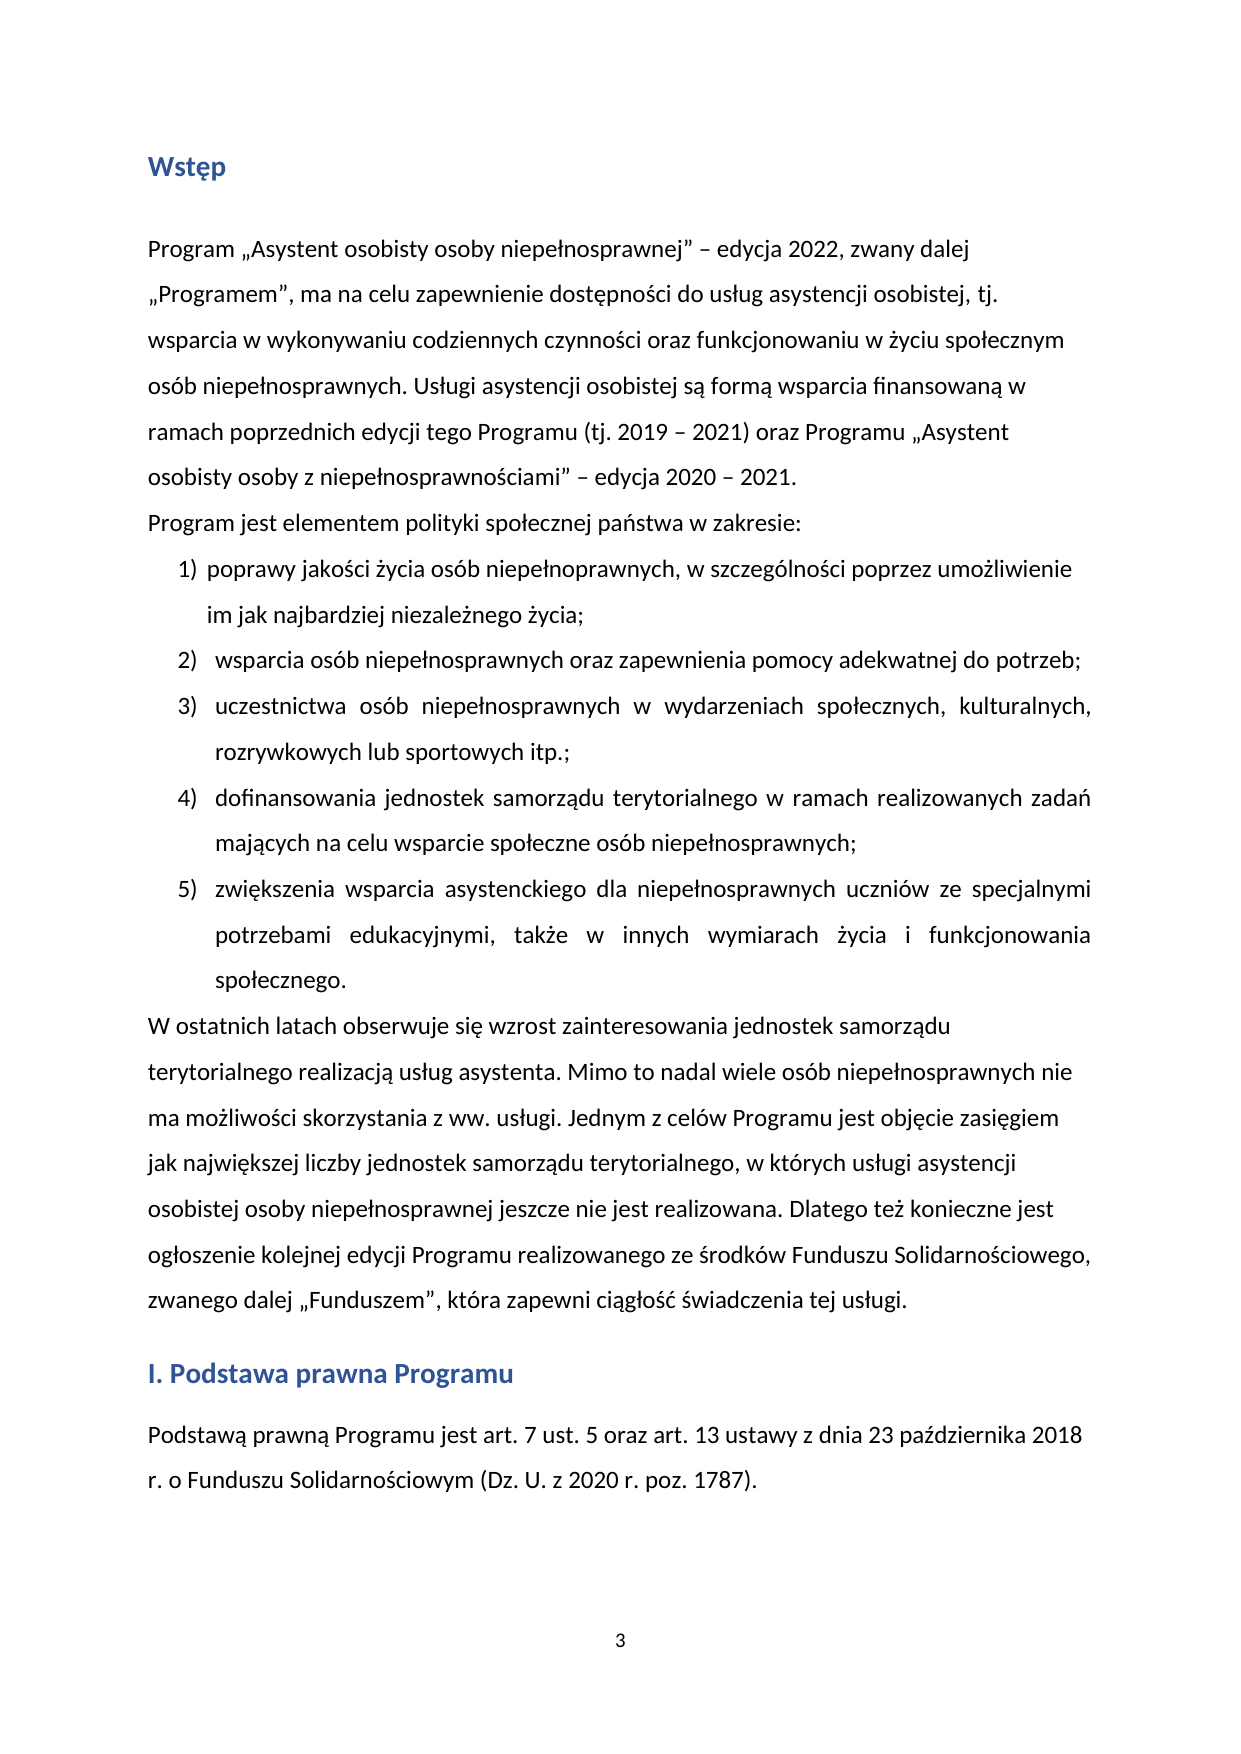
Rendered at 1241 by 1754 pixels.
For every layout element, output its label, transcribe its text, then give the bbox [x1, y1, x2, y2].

list poprawy jakości życia osób niepełnoprawnych, w szczególności poprzez umożliwienie im jak najbardziej niezależnego życia; [177, 553, 1093, 629]
text Program „Asystent osobisty osoby niepełnosprawnej” – edycja 2022, zwany dalej „Programem”, ma na celu zapewnienie dostępności do usług asystencji osobistej, tj. wsparcia w wykonywaniu codziennych czynności oraz funkcjonowaniu w życiu społecznym osób niepełnosprawnych. Usługi asystencji osobistej są formą wsparcia finansowaną w ramach poprzednich edycji tego Programu (tj. 2019 ‒ 2021) oraz Programu „Asystent osobisty osoby z niepełnosprawnościami” – edycja 2020 ‒ 2021. [148, 233, 1093, 492]
list dofinansowania jednostek samorządu terytorialnego w ramach realizowanych zadań mających na celu wsparcie społeczne osób niepełnosprawnych; [177, 782, 1093, 858]
text Program jest elementem polityki społecznej państwa w zakresie: [148, 507, 1093, 538]
list wsparcia osób niepełnosprawnych oraz zapewnienia pomocy adekwatnej do potrzeb; [177, 644, 1093, 675]
subtitle Wstęp [148, 148, 1093, 183]
list zwiększenia wsparcia asystenckiego dla niepełnosprawnych uczniów ze specjalnymi potrzebami edukacyjnymi, także w innych wymiarach życia i funkcjonowania społecznego. [177, 873, 1093, 995]
list uczestnictwa osób niepełnosprawnych w wydarzeniach społecznych, kulturalnych, rozrywkowych lub sportowych itp.; [177, 690, 1093, 766]
subtitle I. Podstawa prawna Programu [148, 1355, 1093, 1391]
text W ostatnich latach obserwuje się wzrost zainteresowania jednostek samorządu terytorialnego realizacją usług asystenta. Mimo to nadal wiele osób niepełnosprawnych nie ma możliwości skorzystania z ww. usługi. Jednym z celów Programu jest objęcie zasięgiem jak największej liczby jednostek samorządu terytorialnego, w których usługi asystencji osobistej osoby niepełnosprawnej jeszcze nie jest realizowana. Dlatego też konieczne jest ogłoszenie kolejnej edycji Programu realizowanego ze środków Funduszu Solidarnościowego, zwanego dalej „Funduszem”, która zapewni ciągłość świadczenia tej usługi. [148, 1010, 1093, 1315]
text Podstawą prawną Programu jest art. 7 ust. 5 oraz art. 13 ustawy z dnia 23 października 2018 r. o Funduszu Solidarnościowym (Dz. U. z 2020 r. poz. 1787). [148, 1419, 1093, 1495]
